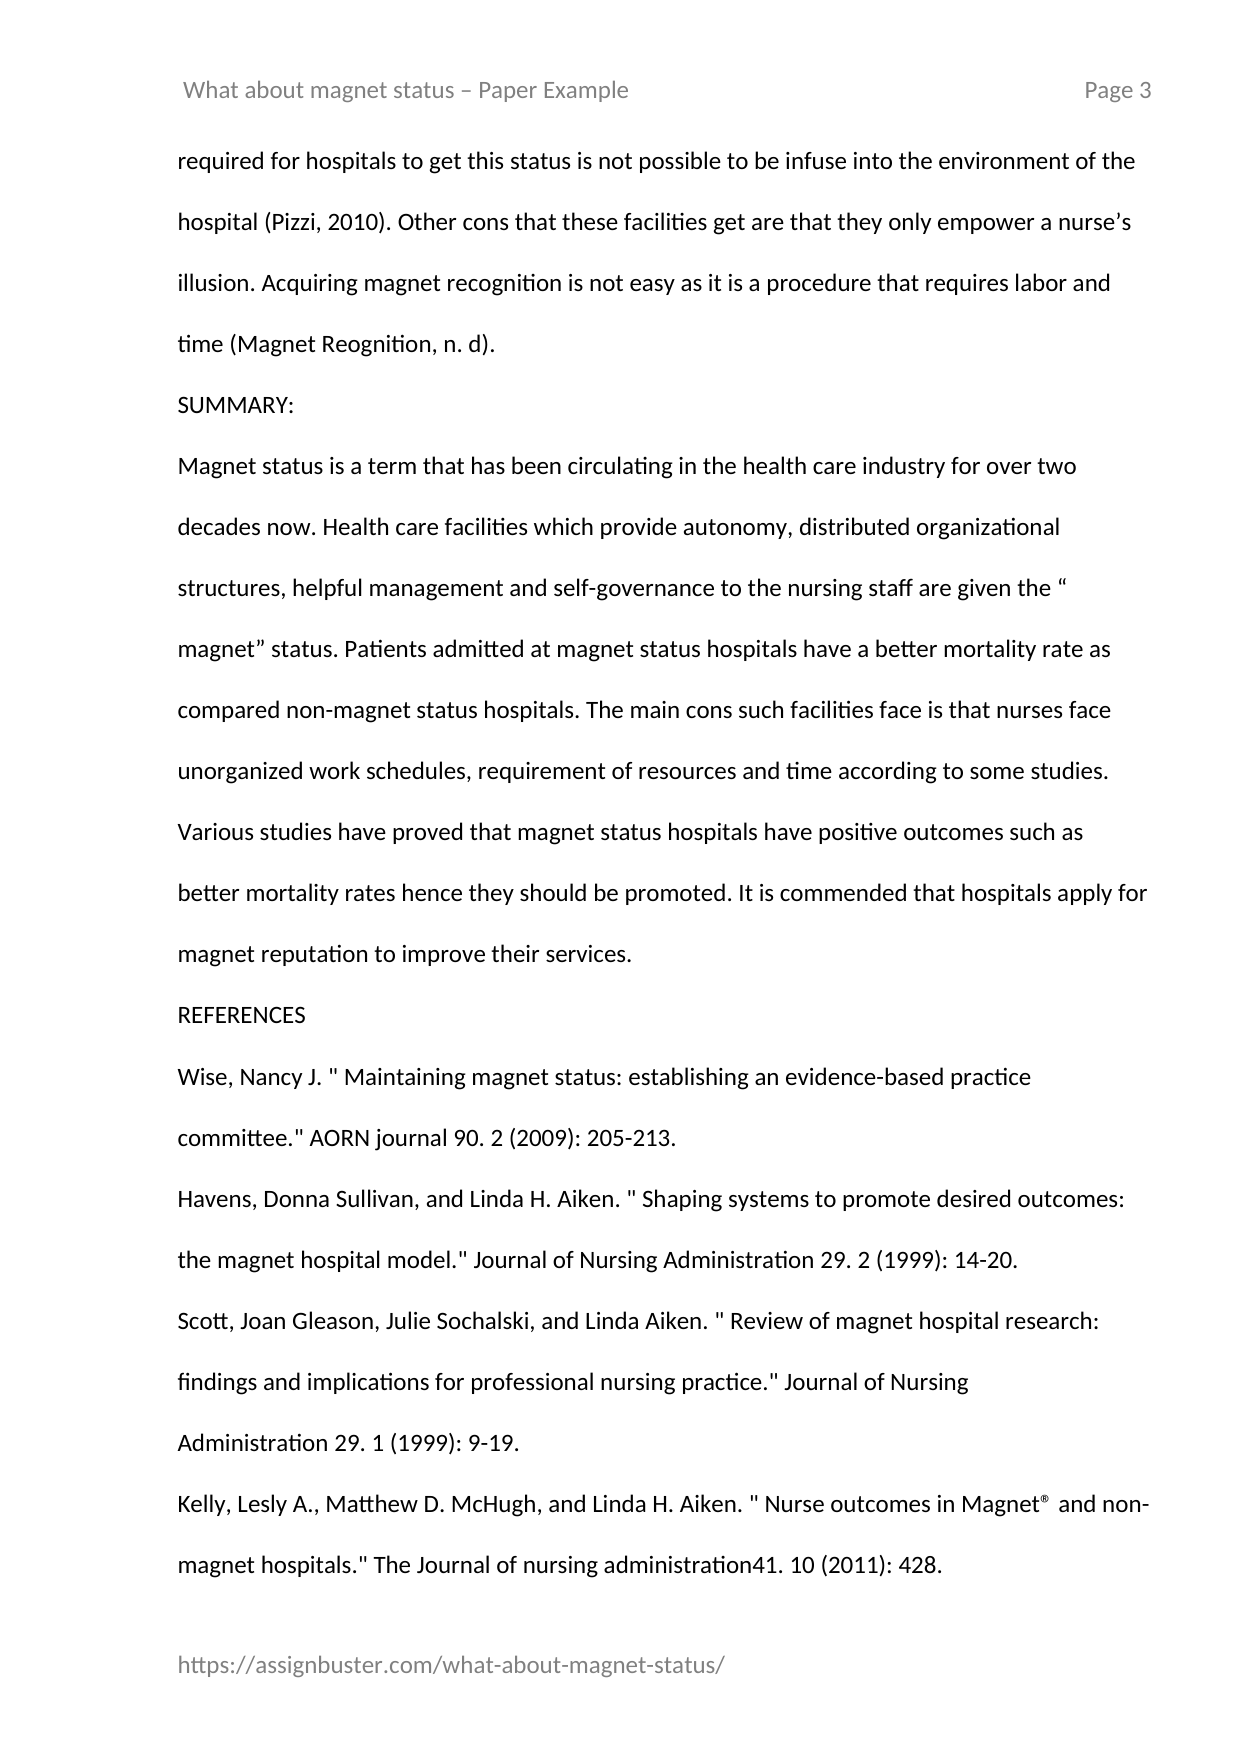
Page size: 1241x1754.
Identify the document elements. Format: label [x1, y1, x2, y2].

text [177, 145, 1152, 1579]
